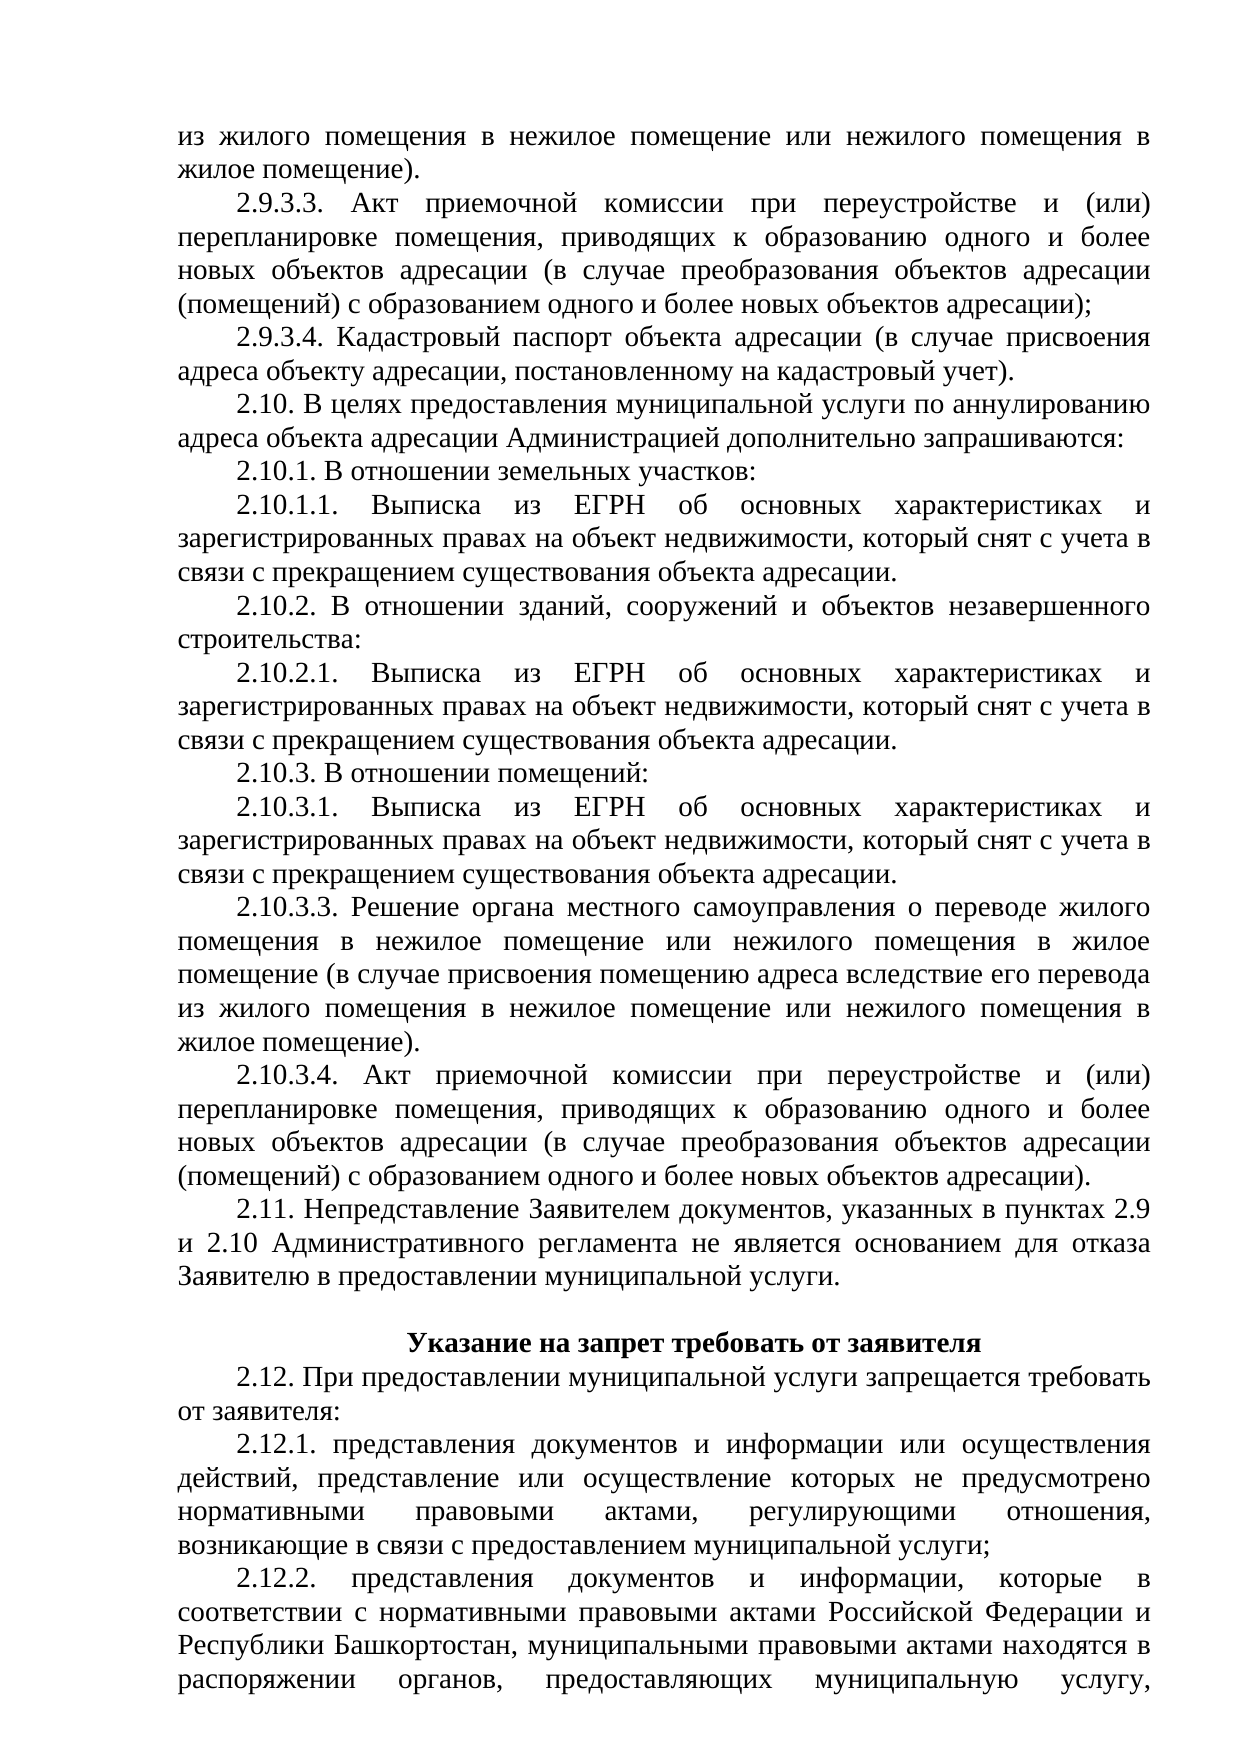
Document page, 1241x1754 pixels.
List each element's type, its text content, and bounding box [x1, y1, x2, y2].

text 2.11. Непредставление Заявителем документов, указанных в пунктах 2.9 и 2.10 Административного регламента не является основанием для отказа Заявителю в предоставлении муниципальной услуги. [177, 1191, 1152, 1292]
text 2.9.3.4. Кадастровый паспорт объекта адресации (в случае присвоения адреса объекту адресации, постановленному на кадастровый учет). [177, 319, 1152, 386]
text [177, 118, 1152, 185]
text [177, 1560, 1152, 1694]
text 2.10.3. В отношении помещений: [177, 755, 1152, 789]
text 2.10.2.1. Выписка из ЕГРН об основных характеристиках и зарегистрированных правах на объект недвижимости, который снят с учета в связи с прекращением существования объекта адресации. [177, 655, 1152, 755]
text Указание на запрет требовать от заявителя [177, 1326, 1152, 1359]
text 2.12.1. представления документов и информации или осуществления действий, представление или осуществление которых не предусмотрено нормативными правовыми актами, регулирующими отношения, возникающие в связи с предоставлением муниципальной услуги; [177, 1426, 1152, 1560]
text 2.10.3.3. Решение органа местного самоуправления о переводе жилого помещения в нежилое помещение или нежилого помещения в жилое помещение (в случае присвоения помещению адреса вследствие его перевода из жилого помещения в нежилое помещение или нежилого помещения в жилое помещение). [177, 889, 1152, 1057]
text 2.10.2. В отношении зданий, сооружений и объектов незавершенного строительства: [177, 588, 1152, 655]
text 2.10. В целях предоставления муниципальной услуги по аннулированию адреса объекта адресации Администрацией дополнительно запрашиваются: [177, 386, 1152, 453]
text 2.10.1. В отношении земельных участков: [177, 453, 1152, 487]
text 2.10.1.1. Выписка из ЕГРН об основных характеристиках и зарегистрированных правах на объект недвижимости, который снят с учета в связи с прекращением существования объекта адресации. [177, 487, 1152, 588]
text 2.10.3.4. Акт приемочной комиссии при переустройстве и (или) перепланировке помещения, приводящих к образованию одного и более новых объектов адресации (в случае преобразования объектов адресации (помещений) с образованием одного и более новых объектов адресации). [177, 1057, 1152, 1191]
text 2.12. При предоставлении муниципальной услуги запрещается требовать от заявителя: [177, 1359, 1152, 1426]
text 2.10.3.1. Выписка из ЕГРН об основных характеристиках и зарегистрированных правах на объект недвижимости, который снят с учета в связи с прекращением существования объекта адресации. [177, 789, 1152, 889]
text 2.9.3.3. Акт приемочной комиссии при переустройстве и (или) перепланировке помещения, приводящих к образованию одного и более новых объектов адресации (в случае преобразования объектов адресации (помещений) с образованием одного и более новых объектов адресации); [177, 185, 1152, 319]
